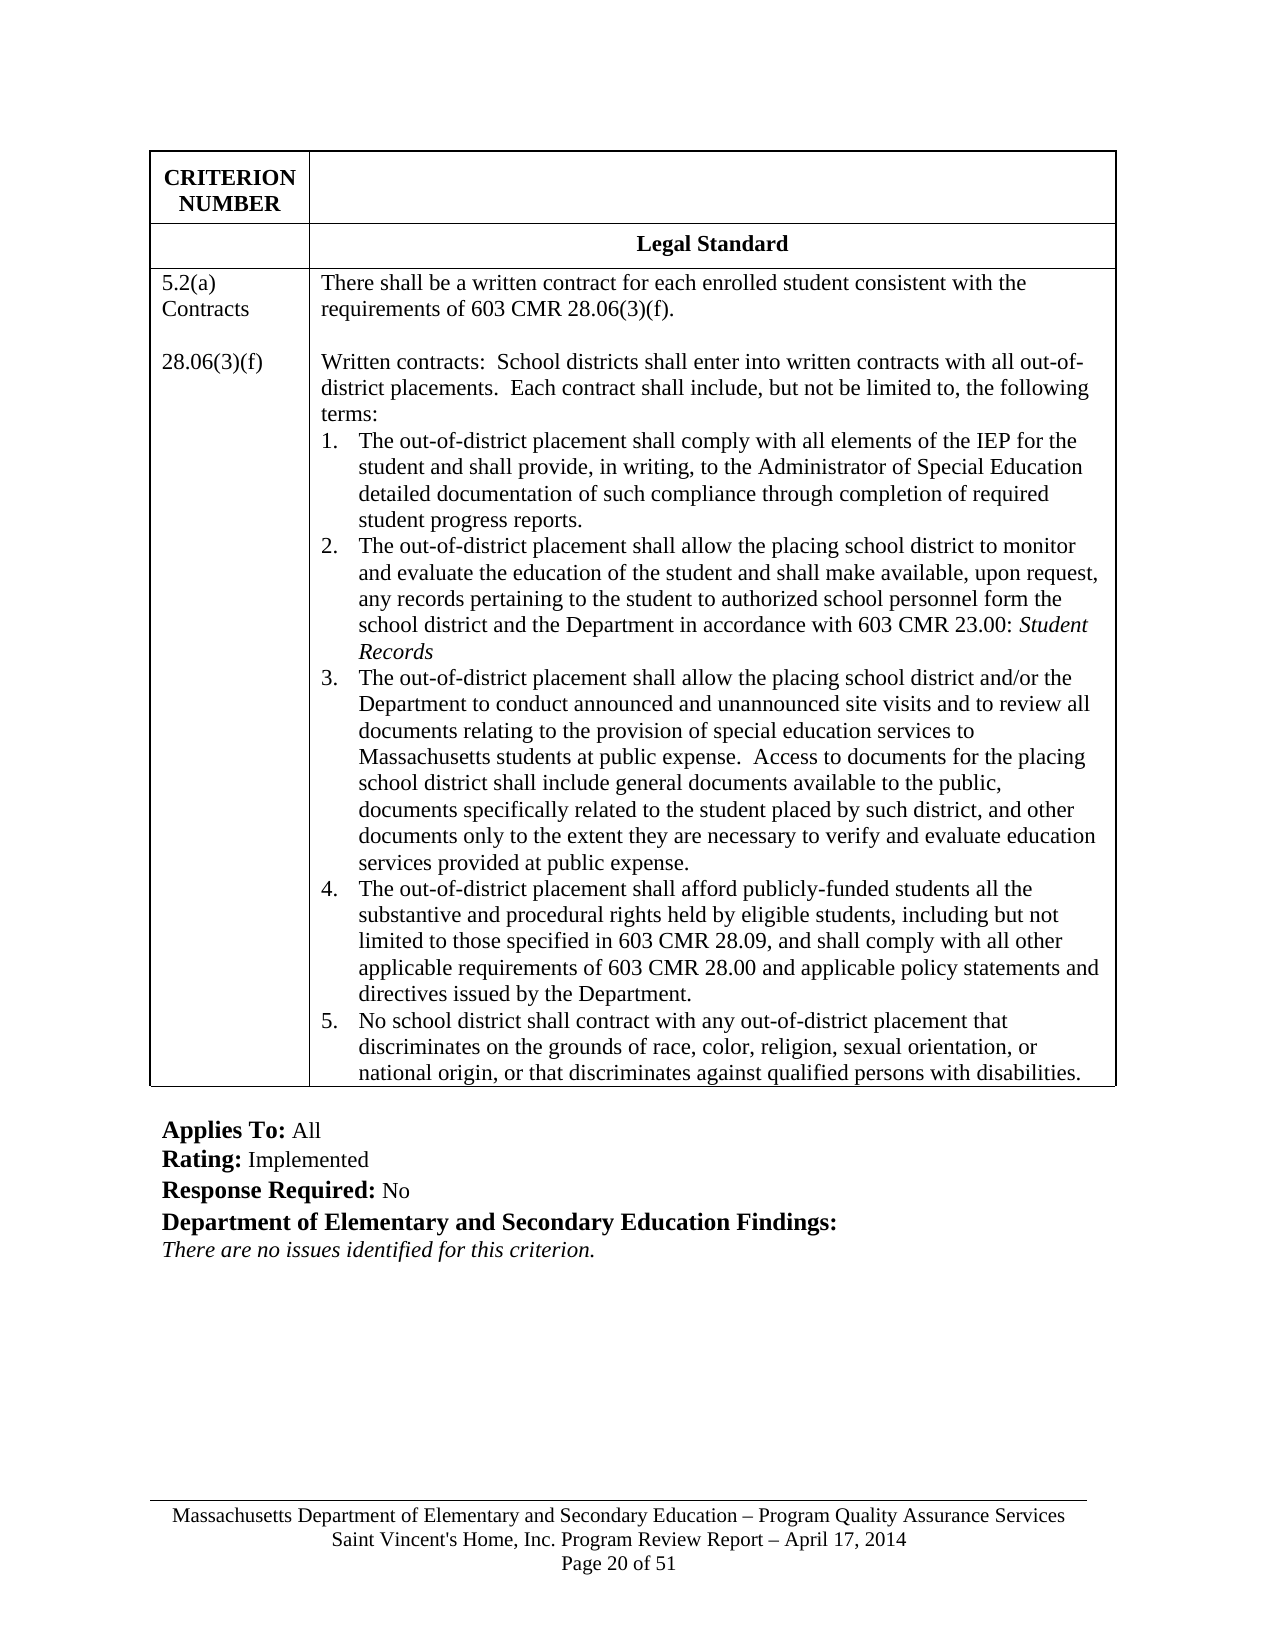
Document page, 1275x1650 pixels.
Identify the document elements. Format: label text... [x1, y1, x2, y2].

table_header [310, 152, 1115, 223]
table_cell Legal Standard [310, 224, 1115, 268]
table_header CRITERION NUMBER [151, 152, 309, 223]
table_cell Applies To: All [150, 1086, 1116, 1144]
table_cell Response Required: No [150, 1176, 1116, 1207]
table_cell [151, 224, 309, 268]
table_cell There shall be a written contract for each enrolled student consistent with the requirements of 603 CMR 28.06(3)(f). Written contracts: School districts shall enter into written contracts with all out-of-district placements. Each contract shall include, but not be limited to, the following terms: The out-of-district placement shall comply with all elements of the IEP for the student and shall provide, in writing, to the Administrator of Special Education detailed documentation of such compliance through completion of required student progress reports. The out-of-district placement shall allow the placing school district to monitor and evaluate the education of the student and shall make available, upon request, any records pertaining to the student to authorized school personnel form the school district and the Department in accordance with 603 CMR 23.00: Student Records The out-of-district placement shall allow the placing school district and/or the Department to conduct announced and unannounced site visits and to review all documents relating to the provision of special education services to students at public expense. Access to documents for the placing school district shall include general documents available to the public, documents specifically related to the student placed by such district, and other documents only to the extent they are necessary to verify and evaluate education services provided at public expense. The out-of-district placement shall afford publicly-funded students all the substantive and procedural rights held by eligible students, including but not limited to those specified in 603 CMR 28.09, and shall comply with all other applicable requirements of 603 CMR 28.00 and applicable policy statements and directives issued by the Department. No school district shall contract with any out-of-district placement that discriminates on the grounds of race, color, religion, sexual orientation, or national origin, or that discriminates against qualified persons with disabilities. [310, 269, 1115, 1086]
table_cell Department of Elementary and Secondary Education Findings: There are no issues identified for this criterion. [150, 1208, 1116, 1289]
table_cell 5.2(a) Contracts 28.06(3)(f) [151, 269, 309, 1086]
table_cell Rating: Implemented [150, 1144, 1116, 1176]
